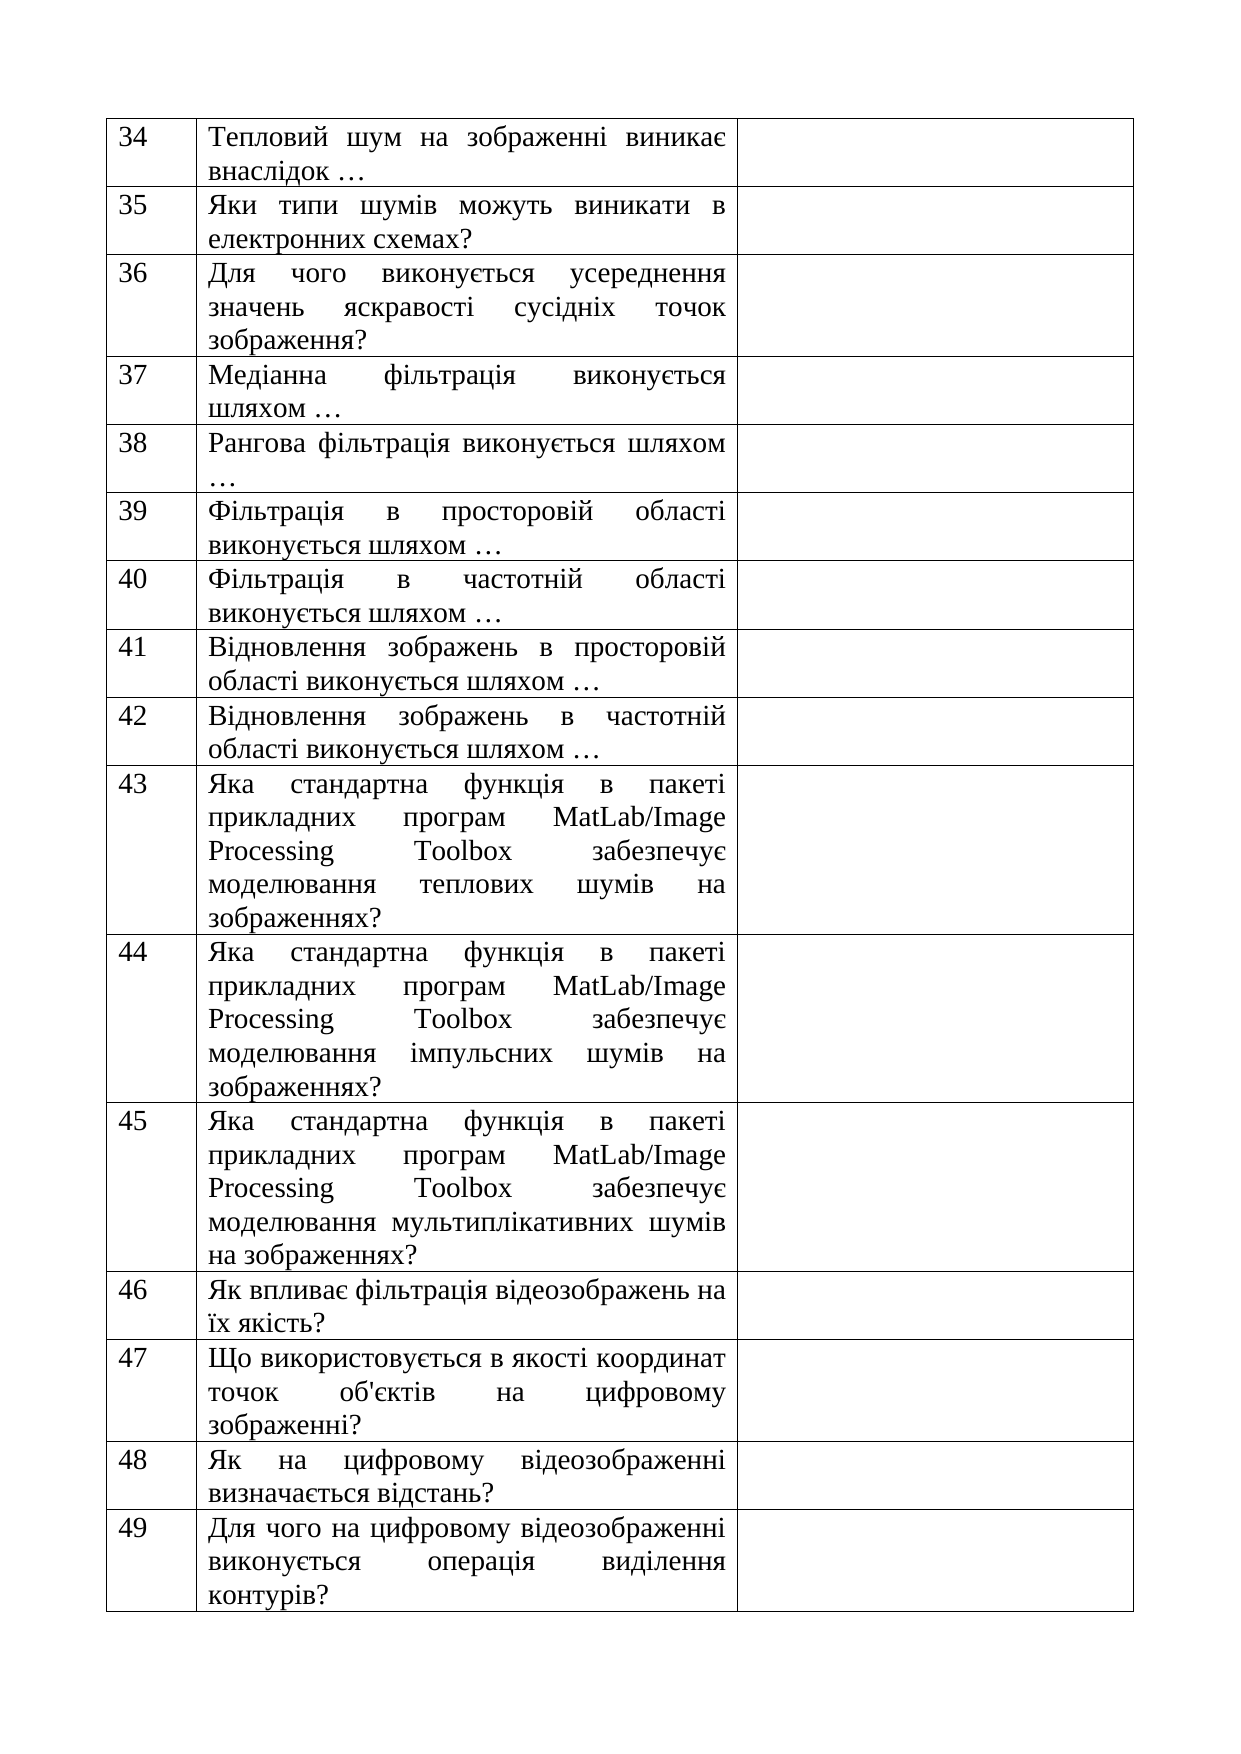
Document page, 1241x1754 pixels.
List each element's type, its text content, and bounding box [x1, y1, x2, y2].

table_cell [738, 1272, 1133, 1339]
table_cell 49 [107, 1510, 196, 1611]
table_cell Що використовується в якості координат точок об'єктів на цифровому зображенні? [197, 1340, 737, 1441]
table_cell 38 [107, 425, 196, 492]
table_cell Медіанна фільтрація виконується шляхом … [197, 357, 737, 424]
table_cell 43 [107, 766, 196, 933]
table_cell [738, 698, 1133, 765]
table_cell 44 [107, 935, 196, 1102]
table_cell Фільтрація в частотній області виконується шляхом … [197, 561, 737, 628]
table_cell 45 [107, 1103, 196, 1271]
table_cell 48 [107, 1442, 196, 1509]
table_cell [738, 766, 1133, 933]
table_cell Фільтрація в просторовій області виконується шляхом … [197, 493, 737, 560]
table_cell [738, 1103, 1133, 1271]
table_cell Як впливає фільтрація відеозображень на їх якість? [197, 1272, 737, 1339]
table_cell [738, 1340, 1133, 1441]
table_cell 36 [107, 255, 196, 356]
table_cell Тепловий шум на зображенні виникає внаслідок … [197, 119, 737, 186]
table_cell 40 [107, 561, 196, 628]
table_cell Для чого на цифровому відеозображенні виконується операція виділення контурів? [197, 1510, 737, 1611]
table_cell 46 [107, 1272, 196, 1339]
table_cell [738, 935, 1133, 1102]
table_cell [738, 493, 1133, 560]
table_cell 41 [107, 630, 196, 697]
table_cell Відновлення зображень в просторовій області виконується шляхом … [197, 630, 737, 697]
table_cell 47 [107, 1340, 196, 1441]
table_cell [738, 1510, 1133, 1611]
table_cell Як на цифровому відеозображенні визначається відстань? [197, 1442, 737, 1509]
table_cell Для чого виконується усереднення значень яскравості сусідніх точок зображення? [197, 255, 737, 356]
table_cell 35 [107, 187, 196, 254]
table_cell Відновлення зображень в частотній області виконується шляхом … [197, 698, 737, 765]
table_cell Яка стандартна функція в пакеті прикладних програм MatLab/Image Processing Toolbox забезпечує моделювання мультиплікативних шумів на зображеннях? [197, 1103, 737, 1271]
table_cell [738, 630, 1133, 697]
table_cell [738, 119, 1133, 186]
table_cell [738, 425, 1133, 492]
table_cell [738, 357, 1133, 424]
table_cell Яка стандартна функція в пакеті прикладних програм MatLab/Image Processing Toolbox забезпечує моделювання імпульсних шумів на зображеннях? [197, 935, 737, 1102]
table_cell [738, 561, 1133, 628]
table_cell Яка стандартна функція в пакеті прикладних програм MatLab/Image Processing Toolbox забезпечує моделювання теплових шумів на зображеннях? [197, 766, 737, 933]
table_cell [738, 187, 1133, 254]
table_cell 34 [107, 119, 196, 186]
table_cell 39 [107, 493, 196, 560]
table_cell 37 [107, 357, 196, 424]
table_cell Рангова фільтрація виконується шляхом … [197, 425, 737, 492]
table_cell [738, 1442, 1133, 1509]
table_cell Яки типи шумів можуть виникати в електронних схемах? [197, 187, 737, 254]
table_cell [738, 255, 1133, 356]
table_cell 42 [107, 698, 196, 765]
